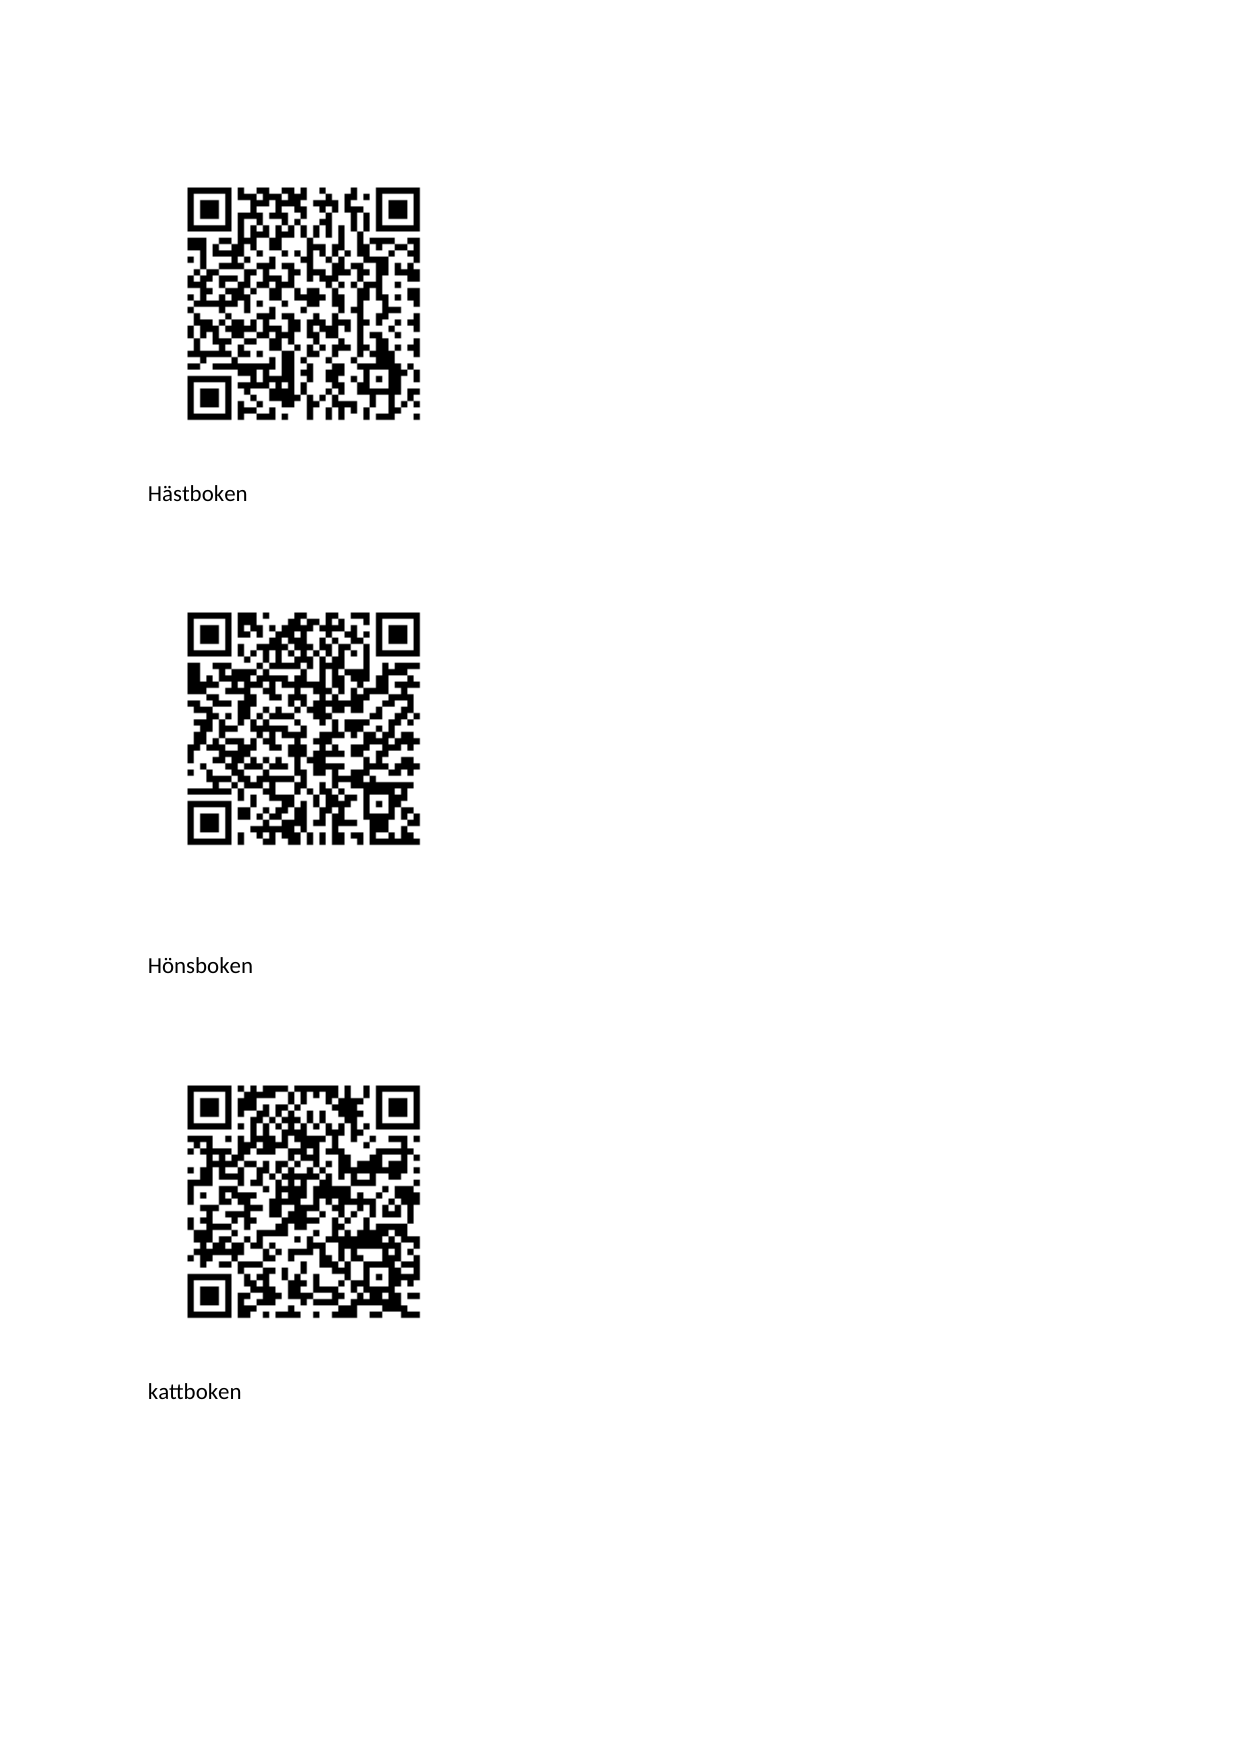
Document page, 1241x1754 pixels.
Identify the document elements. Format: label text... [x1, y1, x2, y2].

text Hästboken [148, 479, 1093, 507]
picture [147, 573, 461, 886]
picture [147, 147, 461, 461]
text kattboken [148, 1377, 1093, 1405]
picture [147, 1045, 461, 1359]
text Hönsboken [148, 952, 1093, 979]
